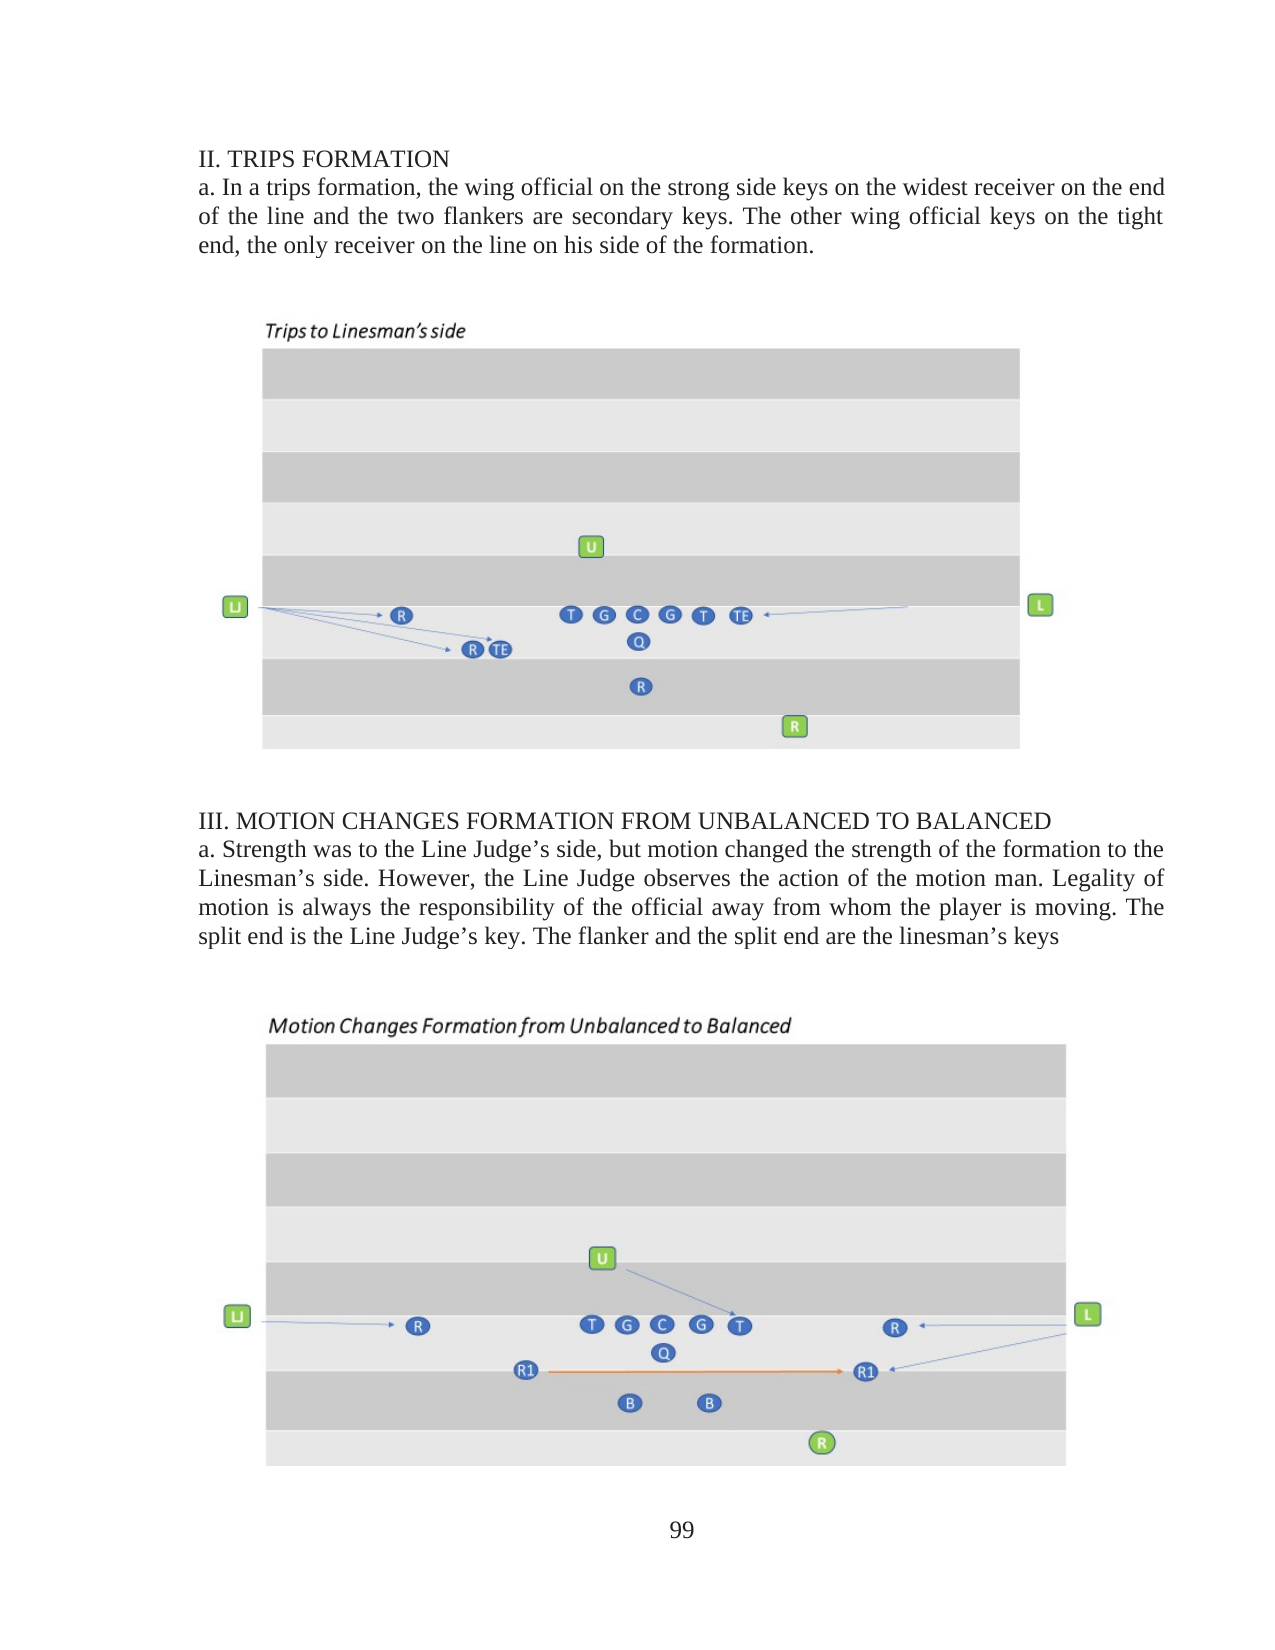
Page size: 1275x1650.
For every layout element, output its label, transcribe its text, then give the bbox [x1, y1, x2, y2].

picture [198, 258, 1069, 749]
picture [198, 949, 1118, 1466]
text II. TRIPS FORMATION [198, 144, 1165, 172]
text a. Strength was to the Line Judge’s side, but motion changed the strength of the formation to the Linesman’s side. However, the Line Judge observes the action of the motion man. Legality of motion is always the responsibility of the official away from whom the player is moving. The split end is the Line Judge’s key. The flanker and the split end are the linesman’s keys [198, 834, 1165, 949]
text a. In a trips formation, the wing official on the strong side keys on the widest receiver on the end of the line and the two flankers are secondary keys. The other wing official keys on the tight end, the only receiver on the line on his side of the formation. [198, 172, 1165, 259]
text III. MOTION CHANGES FORMATION FROM UNBALANCED TO BALANCED [198, 806, 1165, 834]
